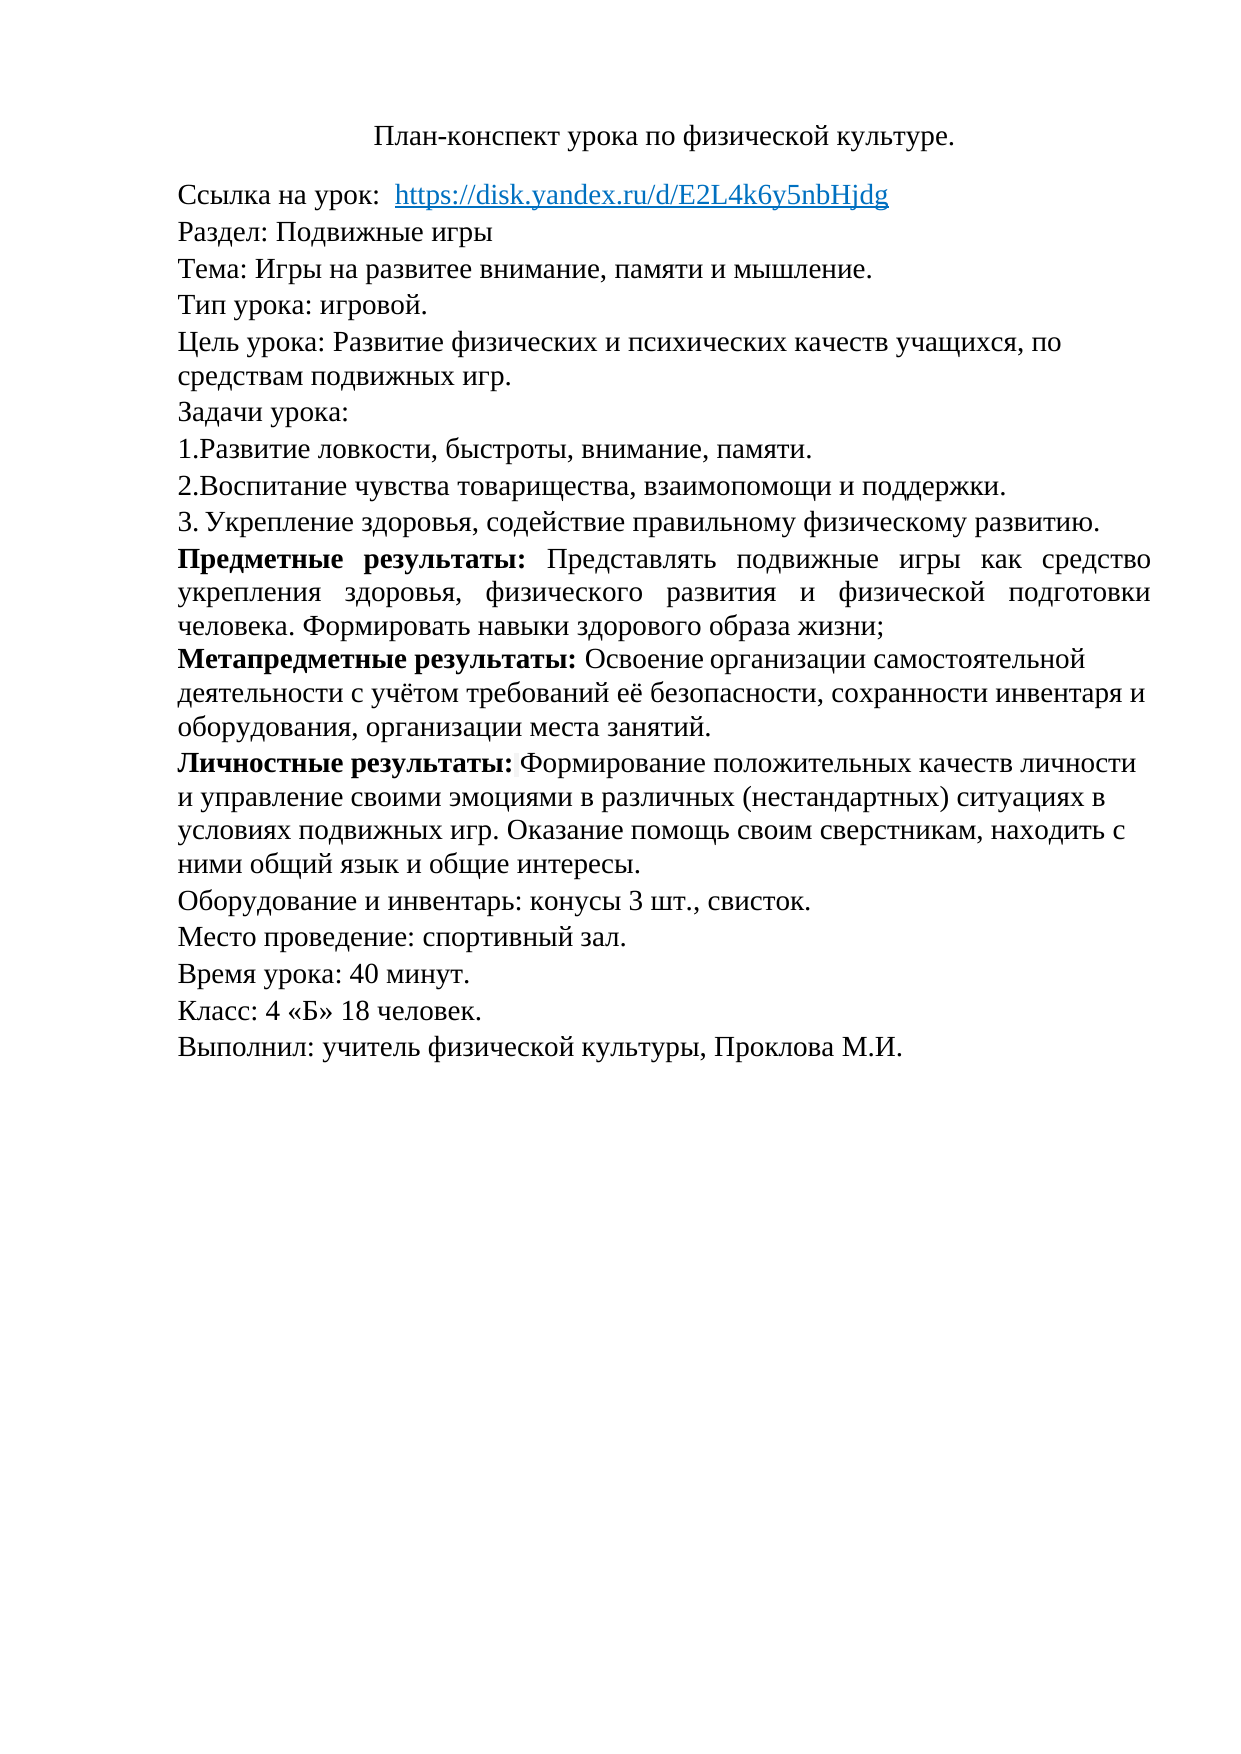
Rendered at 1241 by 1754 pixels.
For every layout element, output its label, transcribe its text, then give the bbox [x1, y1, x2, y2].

text Выполнил: учитель физической культуры, Проклова М.И. [177, 1029, 1152, 1063]
text Предметные результаты: Представлять подвижные игры как средство укрепления здоровья, физического развития и физической подготовки человека. Формировать навыки здорового образа жизни; [177, 541, 1152, 642]
text Метапредметные результаты: Освоение организации самостоятельной деятельности с учётом требований её безопасности, сохранности инвентаря и оборудования, организации места занятий. [177, 642, 577, 675]
text Личностные результаты: Формирование положительных качеств личности и управление своими эмоциями в различных (нестандартных) ситуациях в условиях подвижных игр. Оказание помощь своим сверстникам, находить с ними общий язык и общие интересы. [177, 745, 1152, 879]
text 3. Укрепление здоровья, содействие правильному физическому развитию. [177, 504, 1152, 538]
text План-конспект урока по физической культуре. [177, 118, 1152, 152]
text Тема: Игры на развитее внимание, памяти и мышление. [177, 251, 1152, 284]
text Тип урока: игровой. [177, 287, 1152, 321]
text Задачи урока: [177, 394, 1152, 428]
text Цель урока: Развитие физических и психических качеств учащихся, по средствам подвижных игр. [177, 324, 1152, 391]
text Оборудование и инвентарь: конусы 3 шт., свисток. [177, 883, 1152, 916]
text 1.Развитие ловкости, быстроты, внимание, памяти. [177, 431, 1152, 464]
text Время урока: 40 минут. [177, 956, 1152, 989]
text Раздел: Подвижные игры [177, 214, 1152, 248]
text Ссылка на урок: https://disk.yandex.ru/d/E2L4k6y5nbHjdg [177, 177, 1152, 211]
text Класс: 4 «Б» 18 человек. [177, 993, 1152, 1026]
text Метапредметные результаты: Освоение организации самостоятельной деятельности с учётом требований её безопасности, сохранности инвентаря и оборудования, организации места занятий. [712, 642, 1152, 742]
text Место проведение: спортивный зал. [177, 919, 1152, 953]
text 2.Воспитание чувства товарищества, взаимопомощи и поддержки. [177, 468, 1152, 501]
